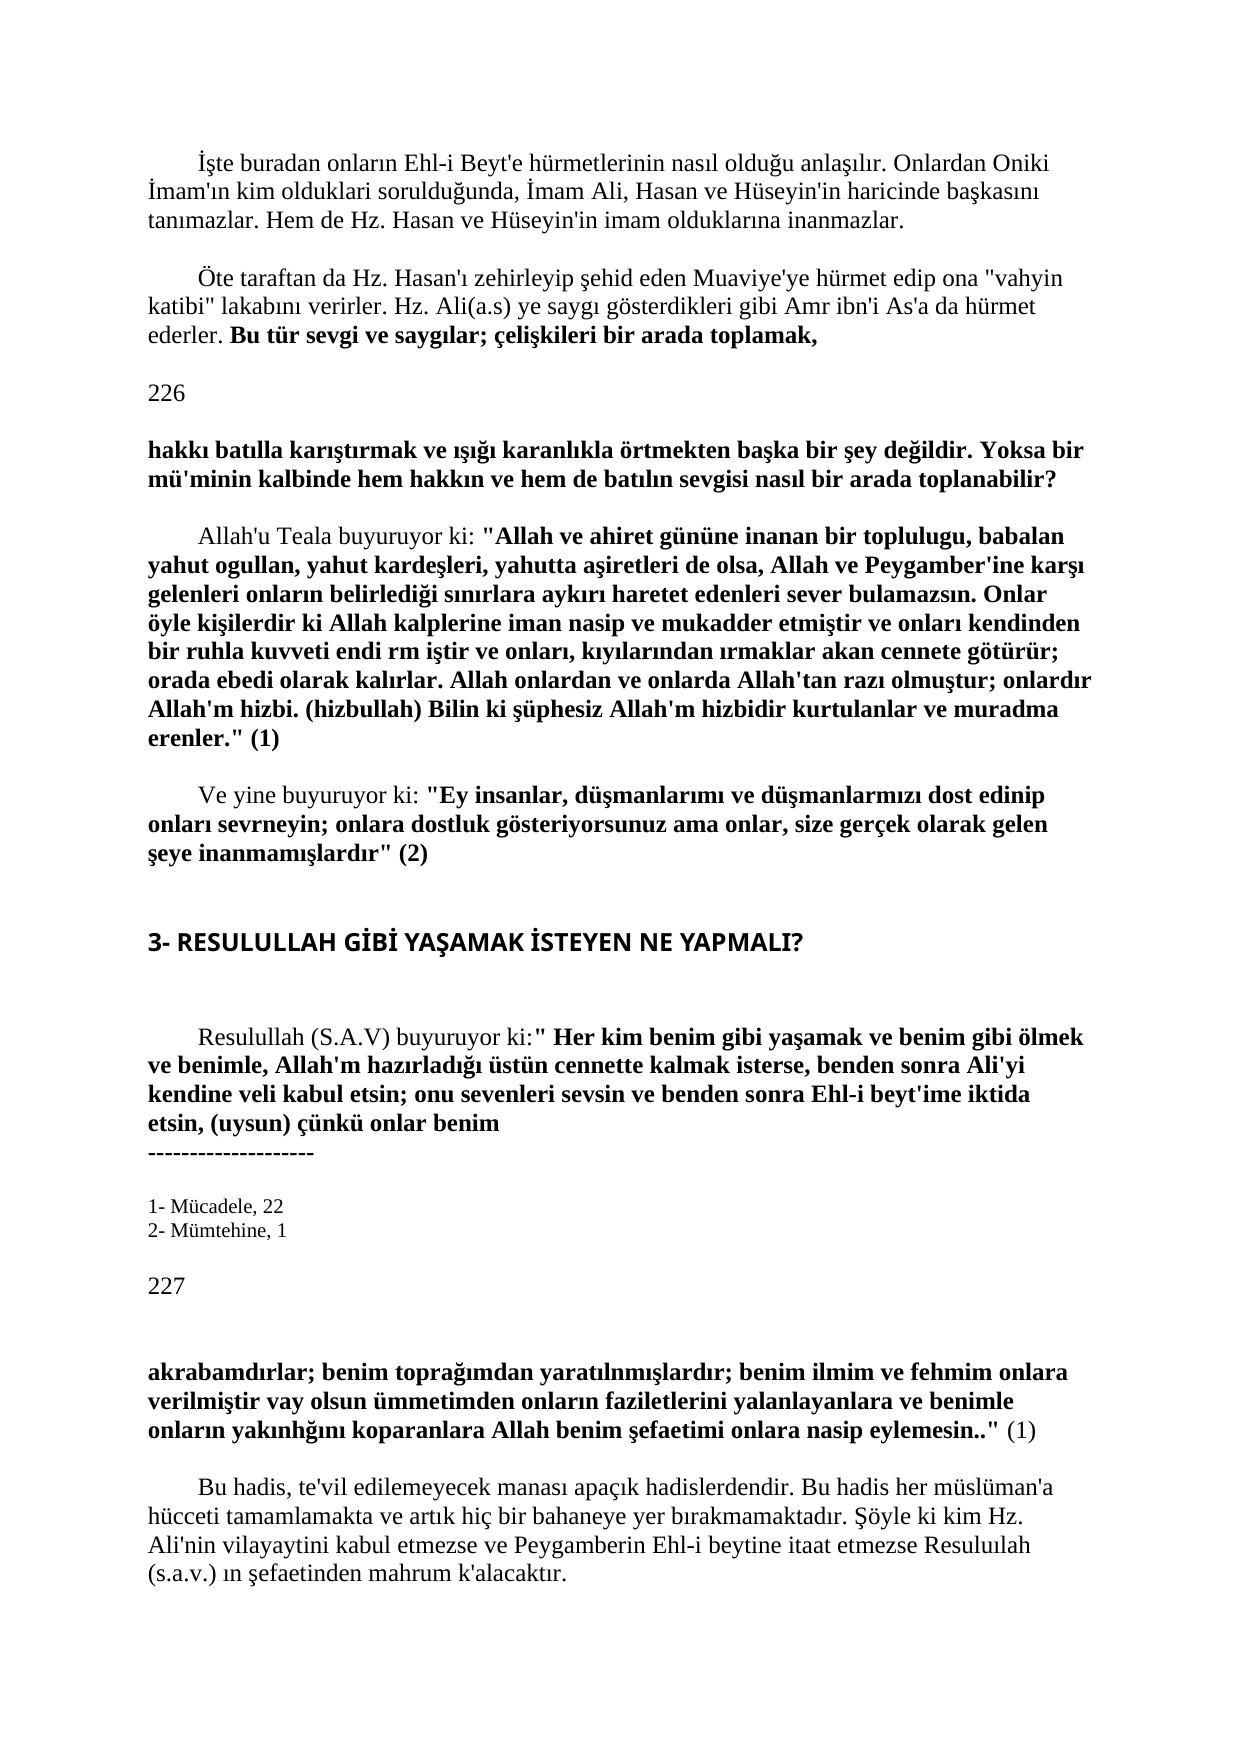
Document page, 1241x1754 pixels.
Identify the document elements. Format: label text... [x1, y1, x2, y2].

subtitle 3- RESULULLAH GİBİ YAŞAMAK İSTEYEN NE YAPMALI? [148, 924, 1093, 992]
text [148, 148, 1093, 895]
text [148, 1022, 1093, 1587]
